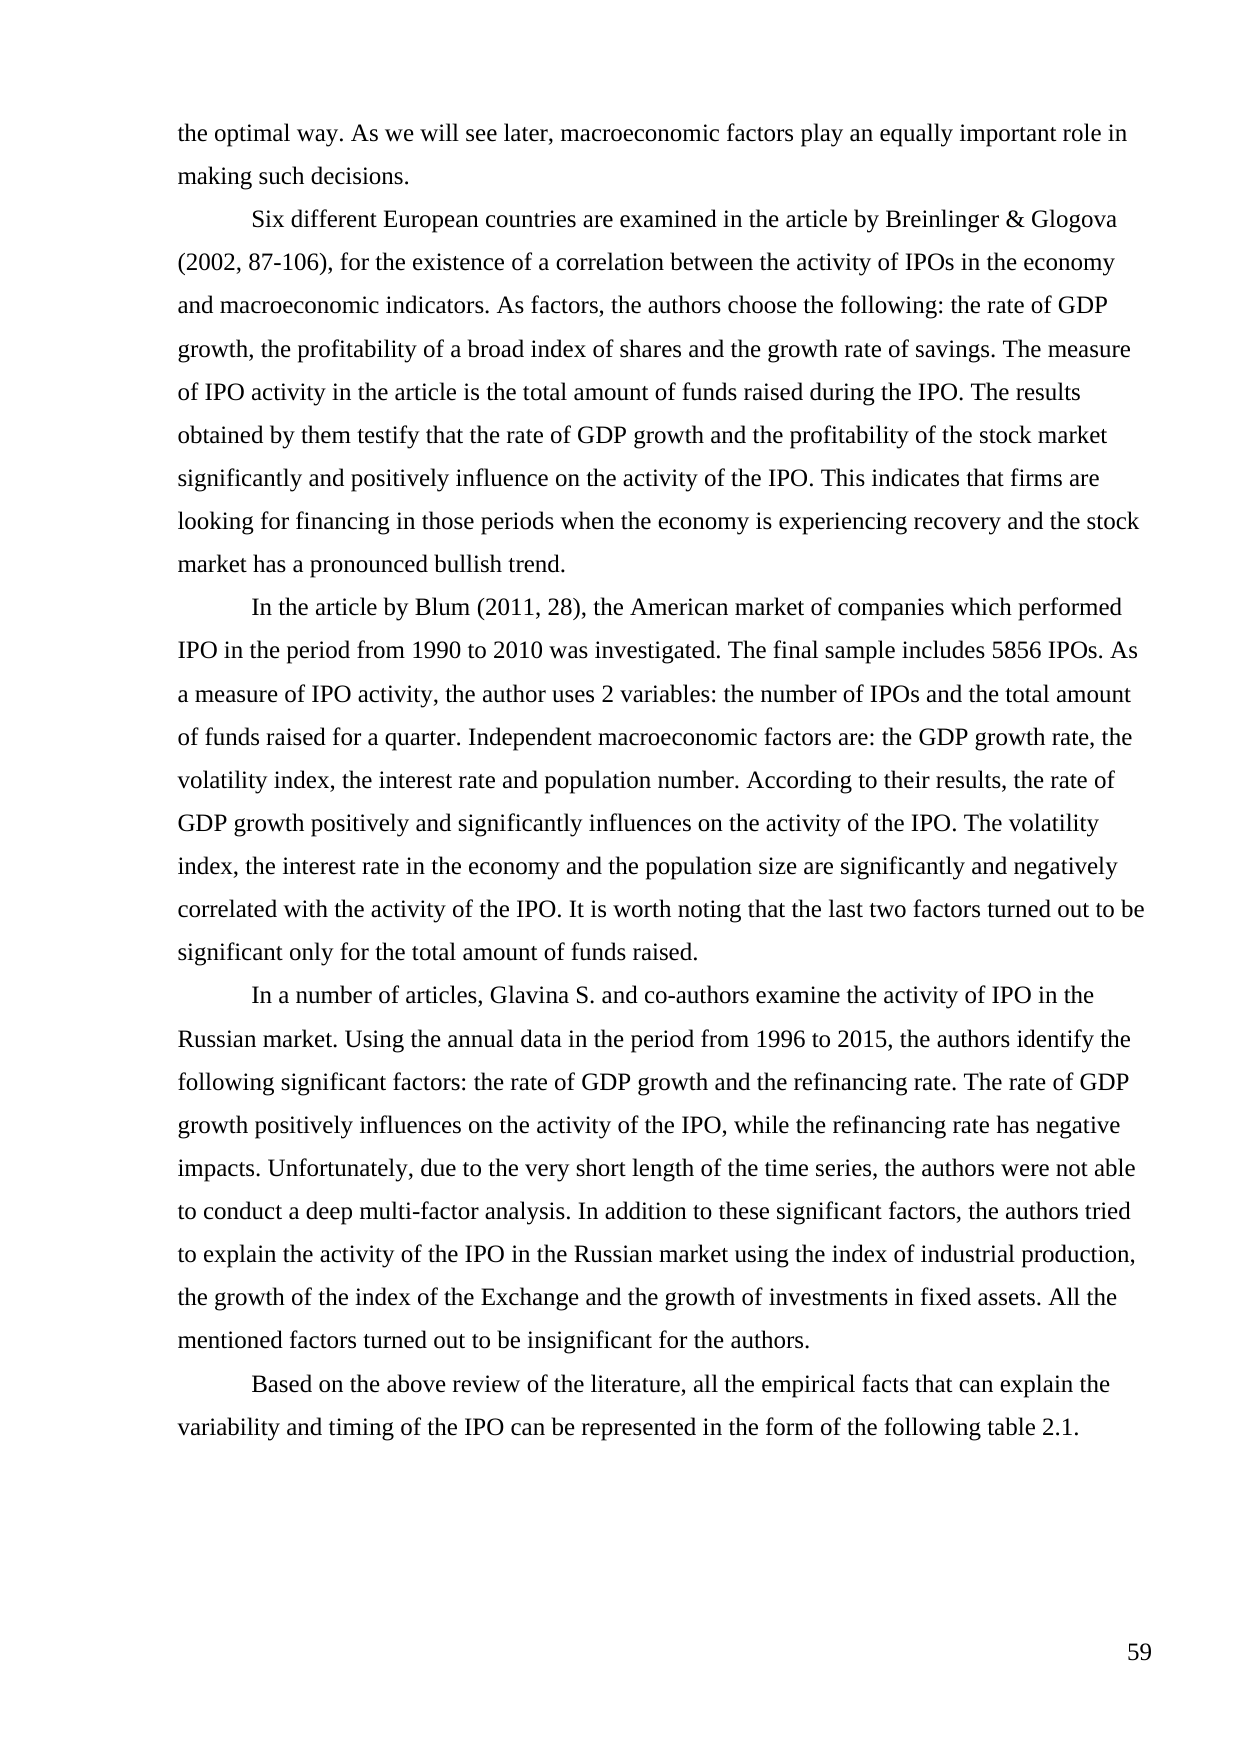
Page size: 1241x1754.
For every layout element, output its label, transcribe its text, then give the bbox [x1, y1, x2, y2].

text Six different European countries are examined in the article by Breinlinger & Glogova (2002, 87-106), for the existence of a correlation between the activity of IPOs in the economy and macroeconomic indicators. As factors, the authors choose the following: the rate of GDP growth, the profitability of a broad index of shares and the growth rate of savings. The measure of IPO activity in the article is the total amount of funds raised during the IPO. The results obtained by them testify that the rate of GDP growth and the profitability of the stock market significantly and positively influence on the activity of the IPO. This indicates that firms are looking for financing in those periods when the economy is experiencing recovery and the stock market has a pronounced bullish trend. [177, 204, 1152, 578]
text In the article by Blum (2011, 28), the American market of companies which performed IPO in the period from 1990 to 2010 was investigated. The final sample includes 5856 IPOs. As a measure of IPO activity, the author uses 2 variables: the number of IPOs and the total amount of funds raised for a quarter. Independent macroeconomic factors are: the GDP growth rate, the volatility index, the interest rate and population number. According to their results, the rate of GDP growth positively and significantly influences on the activity of the IPO. The volatility index, the interest rate in the economy and the population size are significantly and negatively correlated with the activity of the IPO. It is worth noting that the last two factors turned out to be significant only for the total amount of funds raised. [177, 592, 1152, 966]
text In a number of articles, Glavina S. and co-authors examine the activity of IPO in the Russian market. Using the annual data in the period from 1996 to 2015, the authors identify the following significant factors: the rate of GDP growth and the refinancing rate. The rate of GDP growth positively influences on the activity of the IPO, while the refinancing rate has negative impacts. Unfortunately, due to the very short length of the time series, the authors were not able to conduct a deep multi-factor analysis. In addition to these significant factors, the authors tried to explain the activity of the IPO in the Russian market using the index of industrial production, the growth of the index of the Exchange and the growth of investments in fixed assets. All the mentioned factors turned out to be insignificant for the authors. [177, 981, 1152, 1354]
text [177, 118, 1152, 190]
text Based on the above review of the literature, all the empirical facts that can explain the variability and timing of the IPO can be represented in the form of the following table 2.1. [177, 1369, 1152, 1441]
